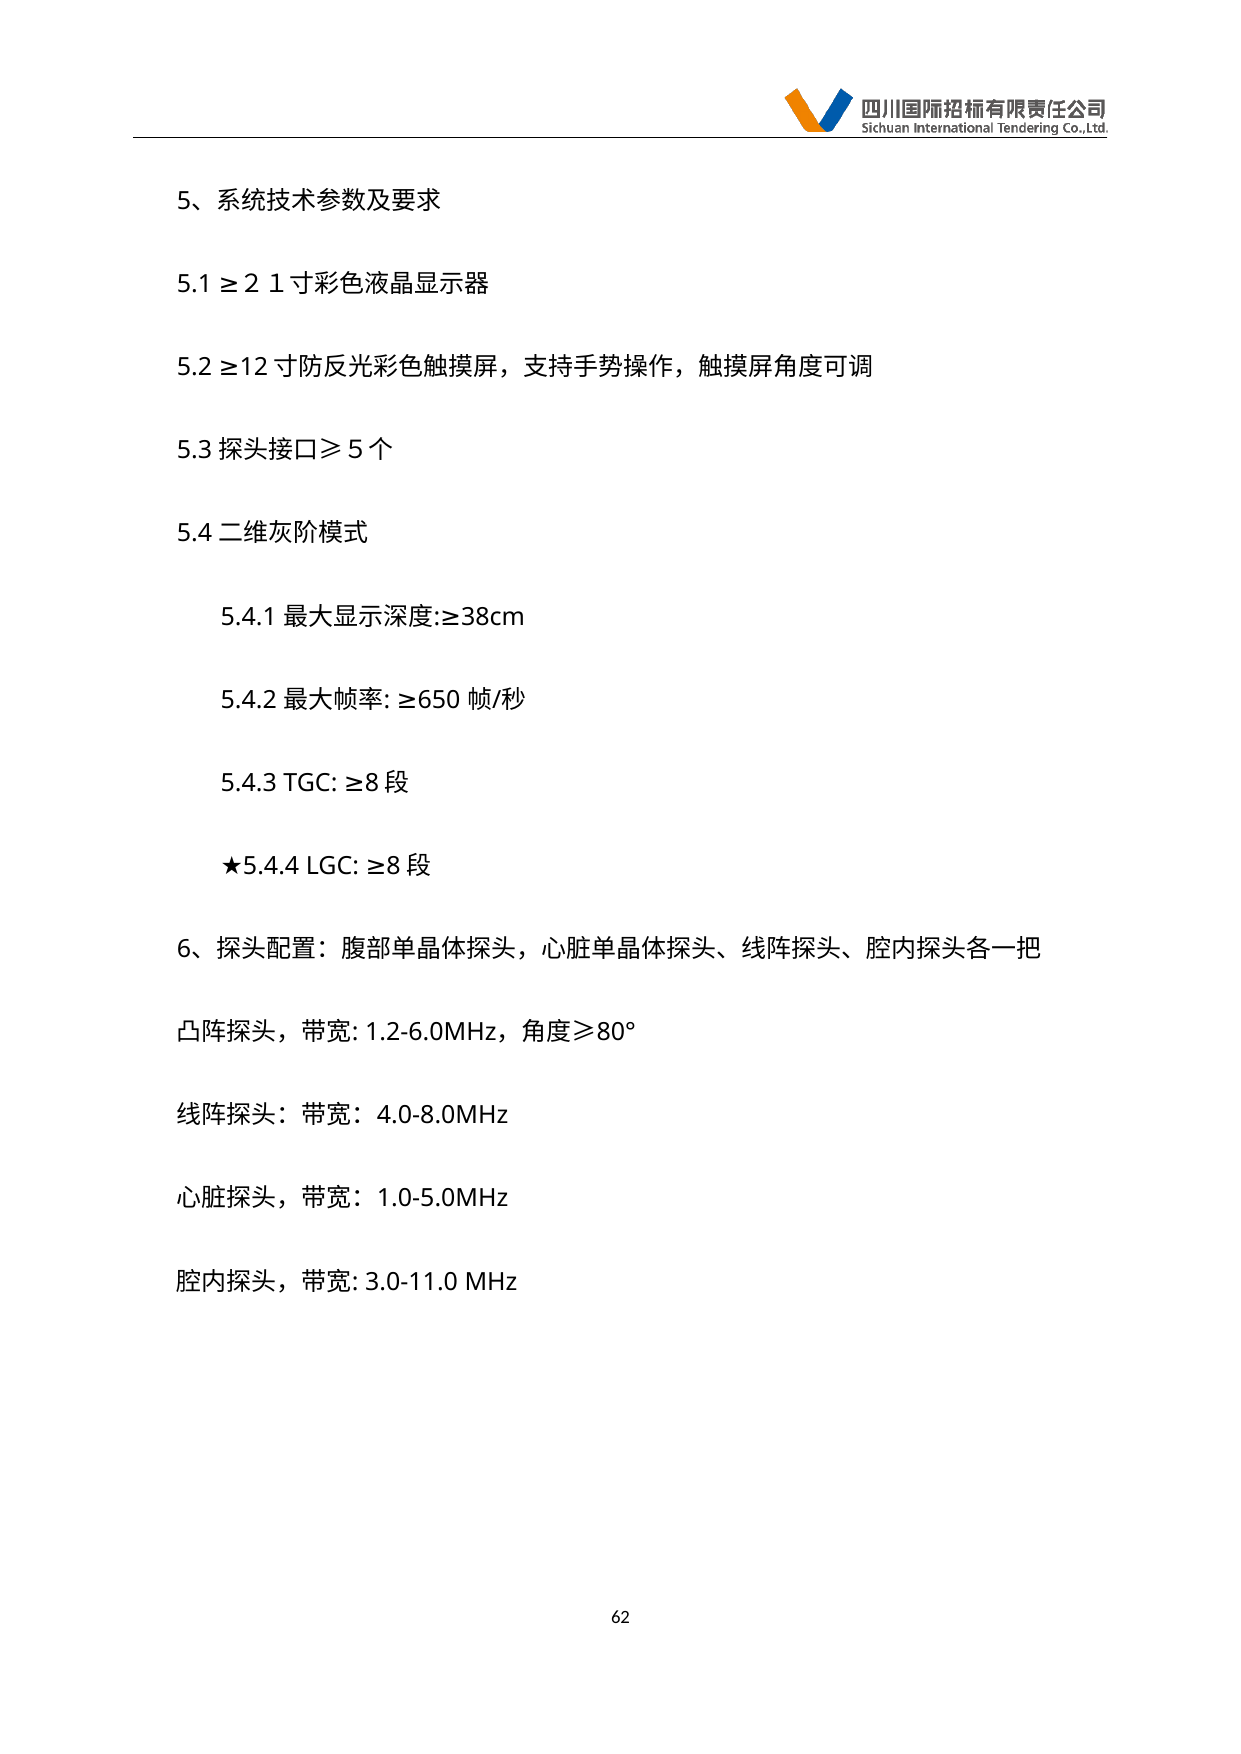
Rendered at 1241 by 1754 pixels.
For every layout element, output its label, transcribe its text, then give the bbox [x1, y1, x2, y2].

text 5.4.3 TGC: ≥8段 [220, 748, 1107, 813]
text 腔内探头，带宽: 3.0-11.0 MHz [177, 1247, 1107, 1312]
picture [784, 88, 1108, 135]
text 5、系统技术参数及要求 [177, 166, 1107, 231]
text 5.3 探头接口≥５个 [177, 415, 1107, 480]
text 5.2 ≥12寸防反光彩色触摸屏，支持手势操作，触摸屏角度可调 [177, 332, 1107, 397]
text 6、探头配置：腹部单晶体探头，心脏单晶体探头、线阵探头、腔内探头各一把 [177, 914, 1107, 979]
text 凸阵探头，带宽: 1.2-6.0MHz，角度≥80° [177, 997, 1107, 1062]
text 5.4.1 最大显示深度:≥38cm [220, 582, 1107, 647]
text ★5.4.4 LGC: ≥8段 [220, 831, 1107, 896]
text 线阵探头：带宽：4.0-8.0MHz [177, 1080, 1107, 1145]
text 5.4.2 最大帧率: ≥650 帧/秒 [220, 665, 1107, 730]
text 5.1 ≥２１寸彩色液晶显示器 [177, 249, 1107, 314]
text 心脏探头，带宽：1.0-5.0MHz [177, 1163, 1107, 1228]
text 5.4 二维灰阶模式 [177, 498, 1107, 563]
